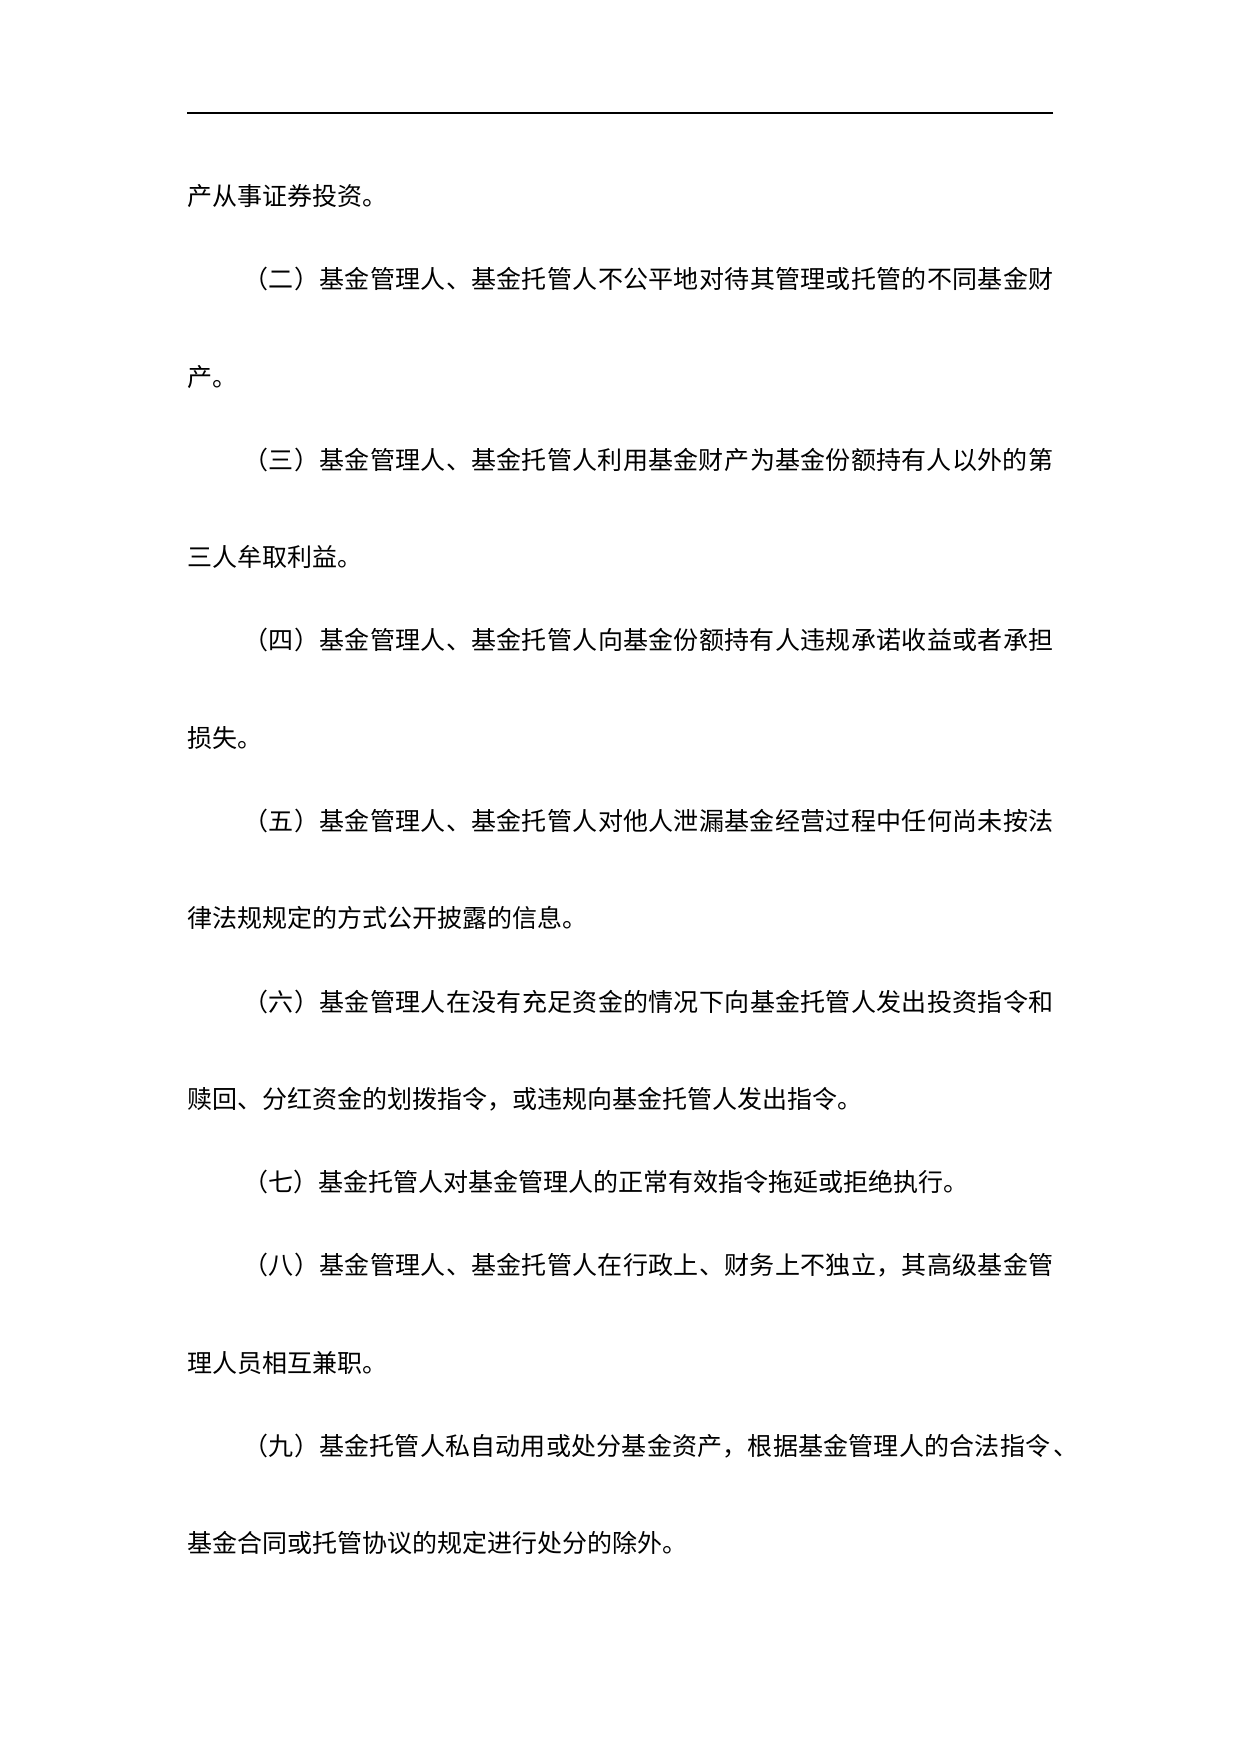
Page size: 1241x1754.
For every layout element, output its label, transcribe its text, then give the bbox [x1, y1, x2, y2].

text （四）基金管理人、基金托管人向基金份额持有人违规承诺收益或者承担损失。 [187, 606, 1053, 769]
text （七）基金托管人对基金管理人的正常有效指令拖延或拒绝执行。 [187, 1148, 1053, 1213]
text （六）基金管理人在没有充足资金的情况下向基金托管人发出投资指令和赎回、分红资金的划拨指令，或违规向基金托管人发出指令。 [187, 968, 1053, 1130]
text （九）基金托管人私自动用或处分基金资产，根据基金管理人的合法指令、基金合同或托管协议的规定进行处分的除外。 [187, 1412, 1053, 1574]
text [187, 162, 1053, 227]
text （五）基金管理人、基金托管人对他人泄漏基金经营过程中任何尚未按法律法规规定的方式公开披露的信息。 [187, 787, 1053, 949]
text （三）基金管理人、基金托管人利用基金财产为基金份额持有人以外的第三人牟取利益。 [187, 426, 1053, 588]
text （八）基金管理人、基金托管人在行政上、财务上不独立，其高级基金管理人员相互兼职。 [187, 1231, 1053, 1394]
text （二）基金管理人、基金托管人不公平地对待其管理或托管的不同基金财产。 [187, 245, 1053, 408]
